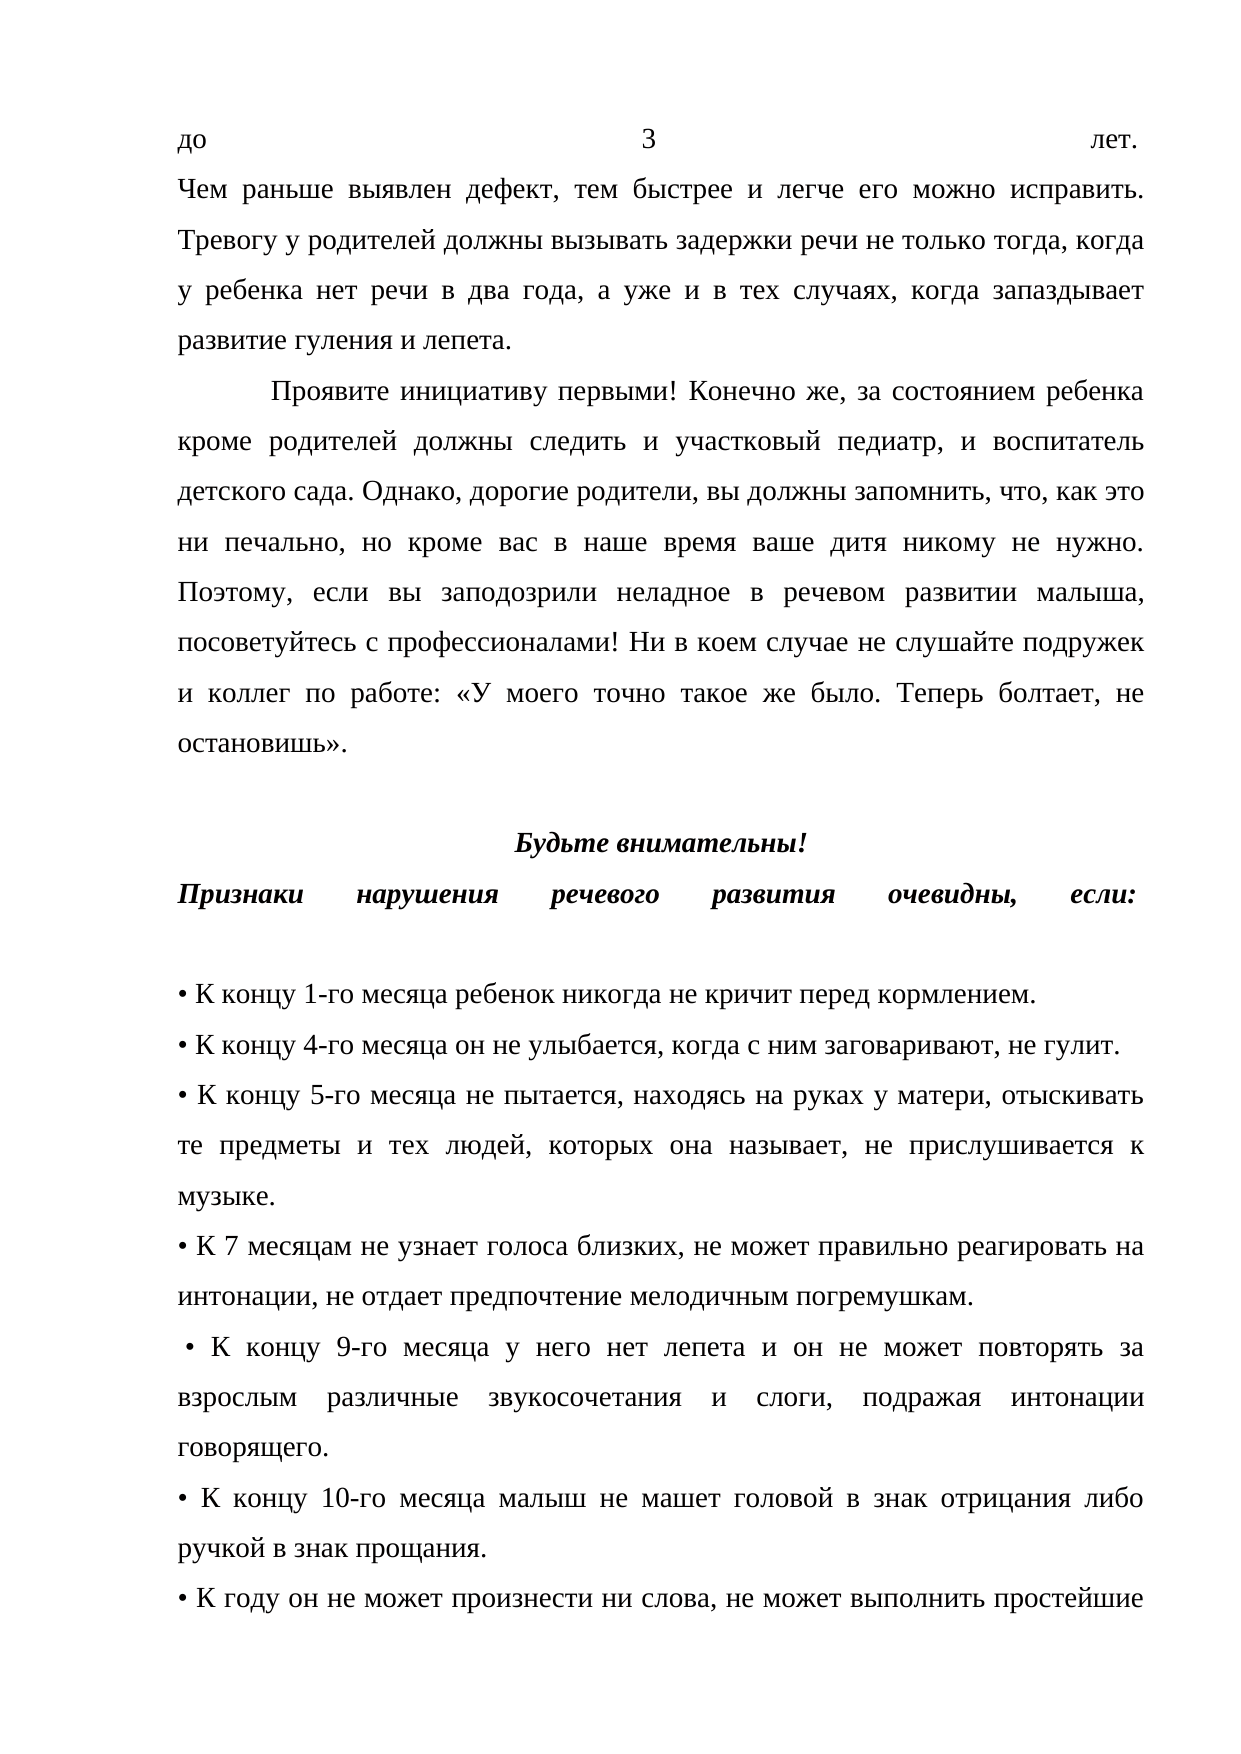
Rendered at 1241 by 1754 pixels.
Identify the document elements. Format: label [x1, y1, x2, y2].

table_header [174, 118, 1148, 1617]
